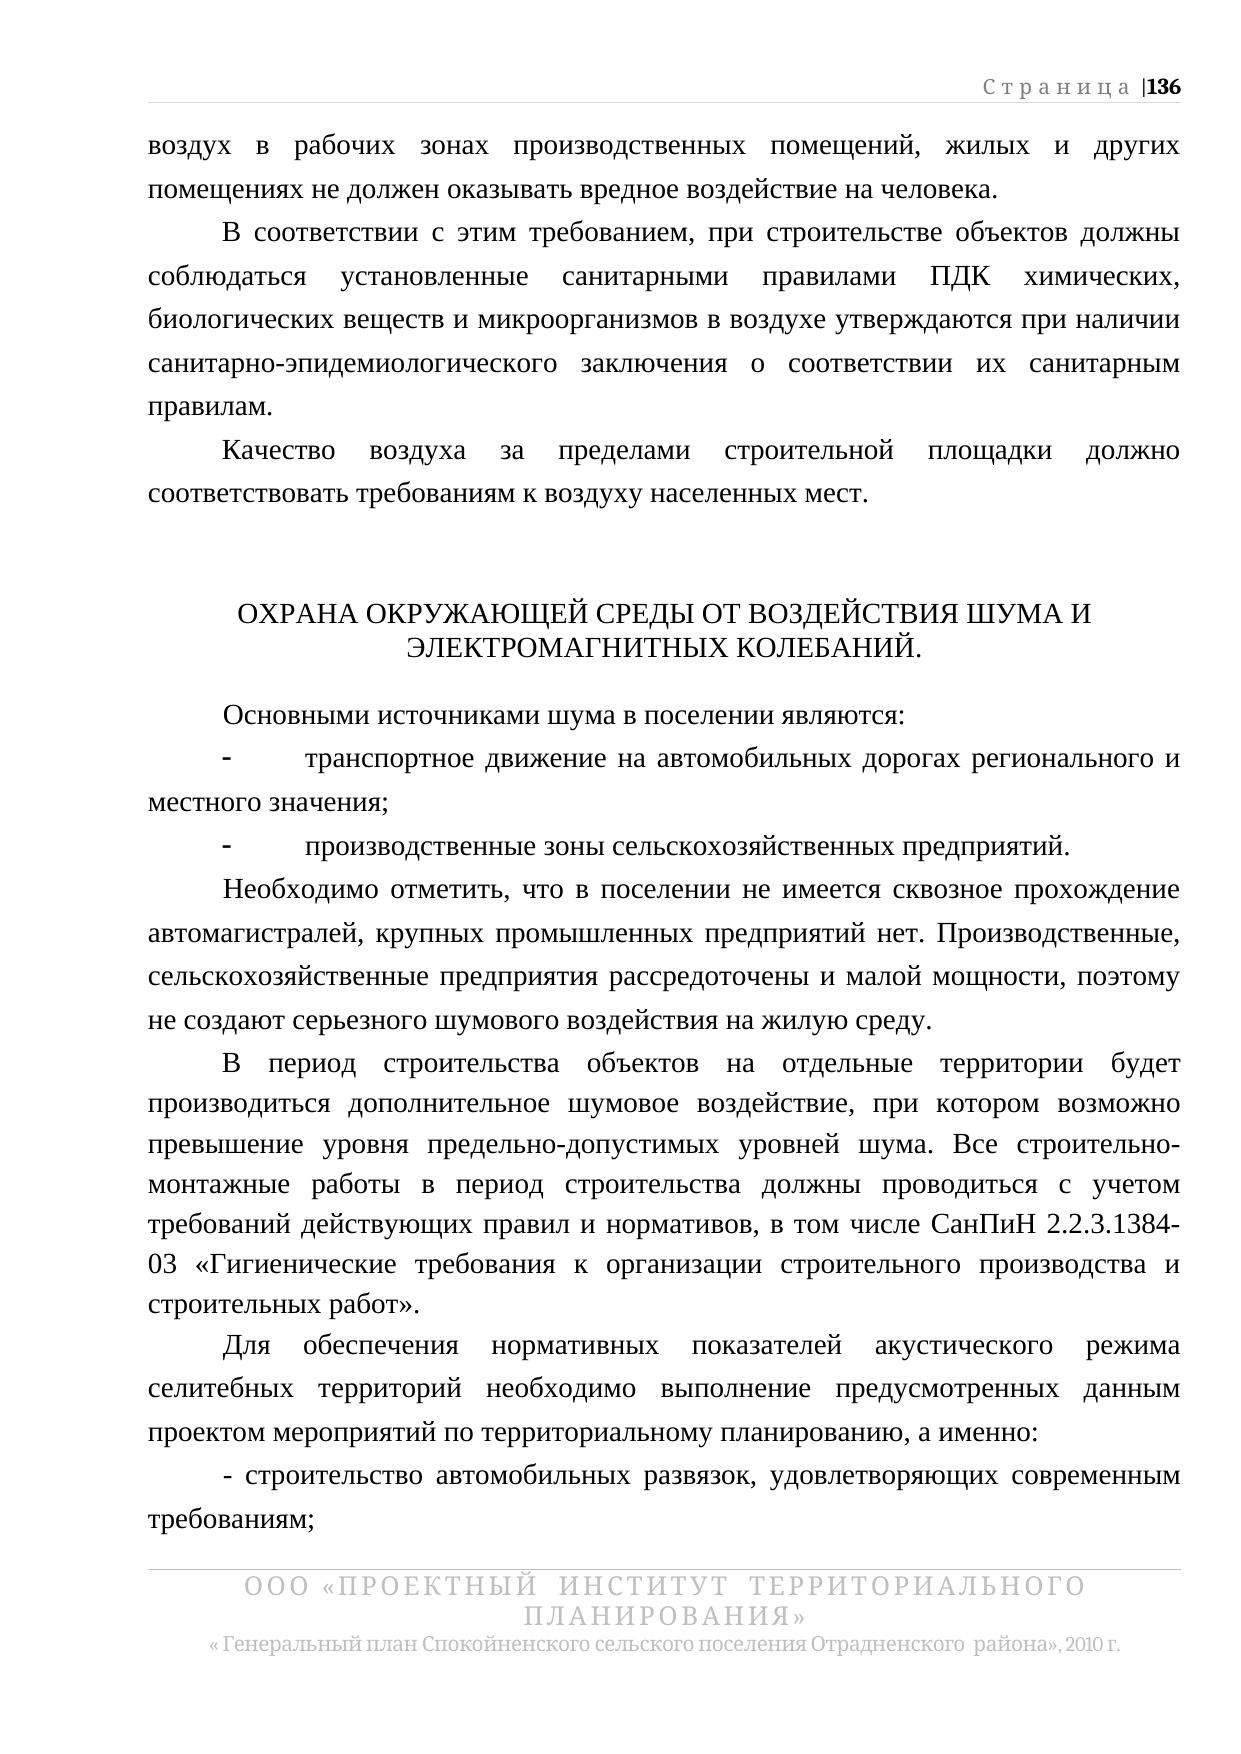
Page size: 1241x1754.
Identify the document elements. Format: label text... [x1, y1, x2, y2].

text В период строительства объектов на отдельные территории будет производиться дополнительное шумовое воздействие, при котором возможно превышение уровня предельно-допустимых уровней шума. Все строительно-монтажные работы в период строительства должны проводиться с учетом требований действующих правил и нормативов, в том числе СанПиН 2.2.3.1384-03 «Гигиенические требования к организации строительного производства и строительных работ». [148, 1045, 1181, 1320]
list производственные зоны сельскохозяйственных предприятий. [148, 828, 1181, 861]
text Основными источниками шума в поселении являются: [148, 697, 1181, 730]
text - строительство автомобильных развязок, удовлетворяющих современным требованиям; [148, 1457, 1181, 1534]
text В соответствии с этим требованием, при строительстве объектов должны соблюдаться установленные санитарными правилами ПДК химических, биологических веществ и микроорганизмов в воздухе утверждаются при наличии санитарно-эпидемиологического заключения о соответствии их санитарным правилам. [148, 214, 1181, 422]
text Качество воздуха за пределами строительной площадки должно соответствовать требованиям к воздуху населенных мест. [148, 432, 1181, 509]
text ОХРАНА ОКРУЖАЮЩЕЙ СРЕДЫ ОТ ВОЗДЕЙСТВИЯ ШУМА И ЭЛЕКТРОМАГНИТНЫХ КОЛЕБАНИЙ. [148, 596, 1181, 663]
list транспортное движение на автомобильных дорогах регионального и местного значения; [148, 740, 1181, 818]
text Необходимо отметить, что в поселении не имеется сквозное прохождение автомагистралей, крупных промышленных предприятий нет. Производственные, сельскохозяйственные предприятия рассредоточены и малой мощности, поэтому не создают серьезного шумового воздействия на жилую среду. [148, 871, 1181, 1035]
text Для обеспечения нормативных показателей акустического режима селитебных территорий необходимо выполнение предусмотренных данным проектом мероприятий по территориальному планированию, а именно: [148, 1327, 1181, 1447]
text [148, 127, 1181, 204]
